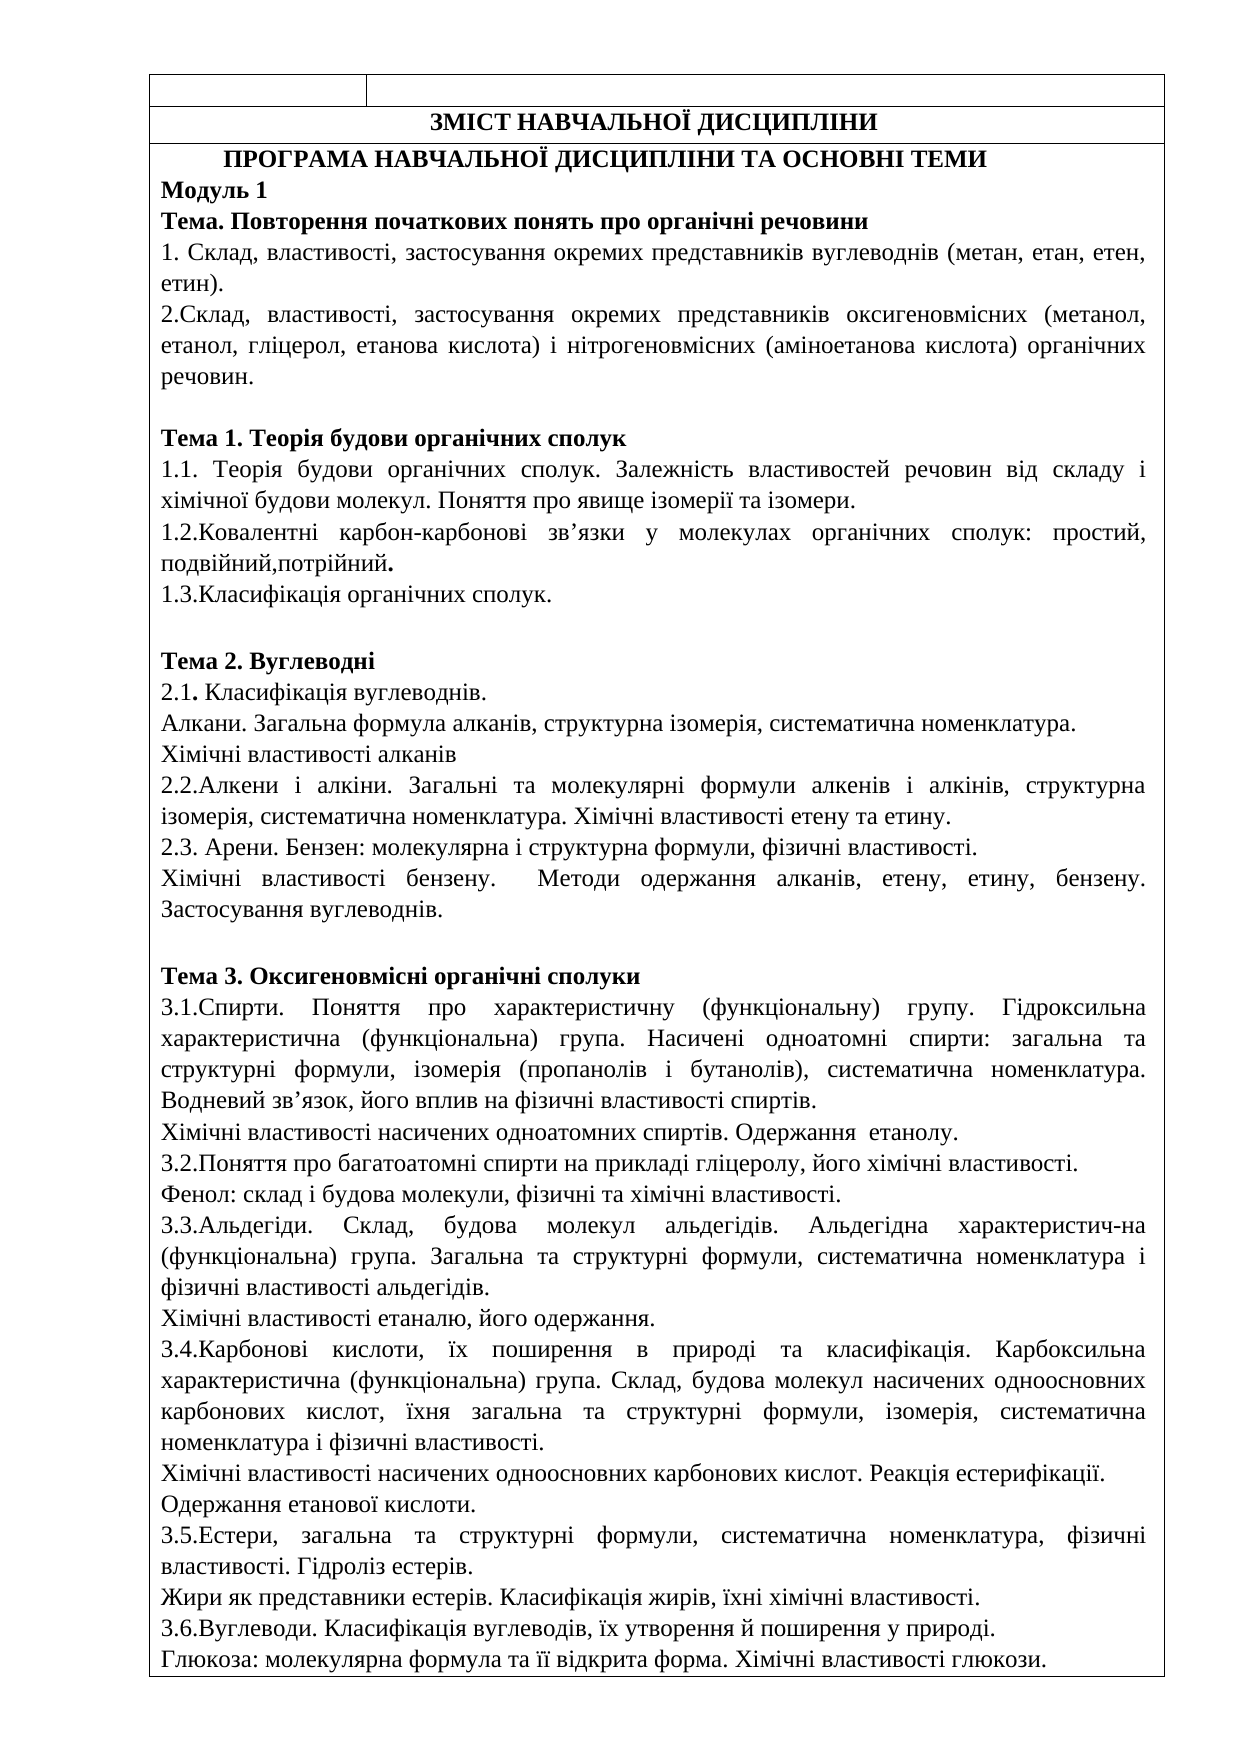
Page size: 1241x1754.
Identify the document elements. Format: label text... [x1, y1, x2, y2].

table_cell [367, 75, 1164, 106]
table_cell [150, 144, 1164, 1676]
table_cell ЗМІСТ НАВЧАЛЬНОЇ ДИСЦИПЛІНИ [150, 107, 1164, 143]
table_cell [150, 75, 366, 106]
